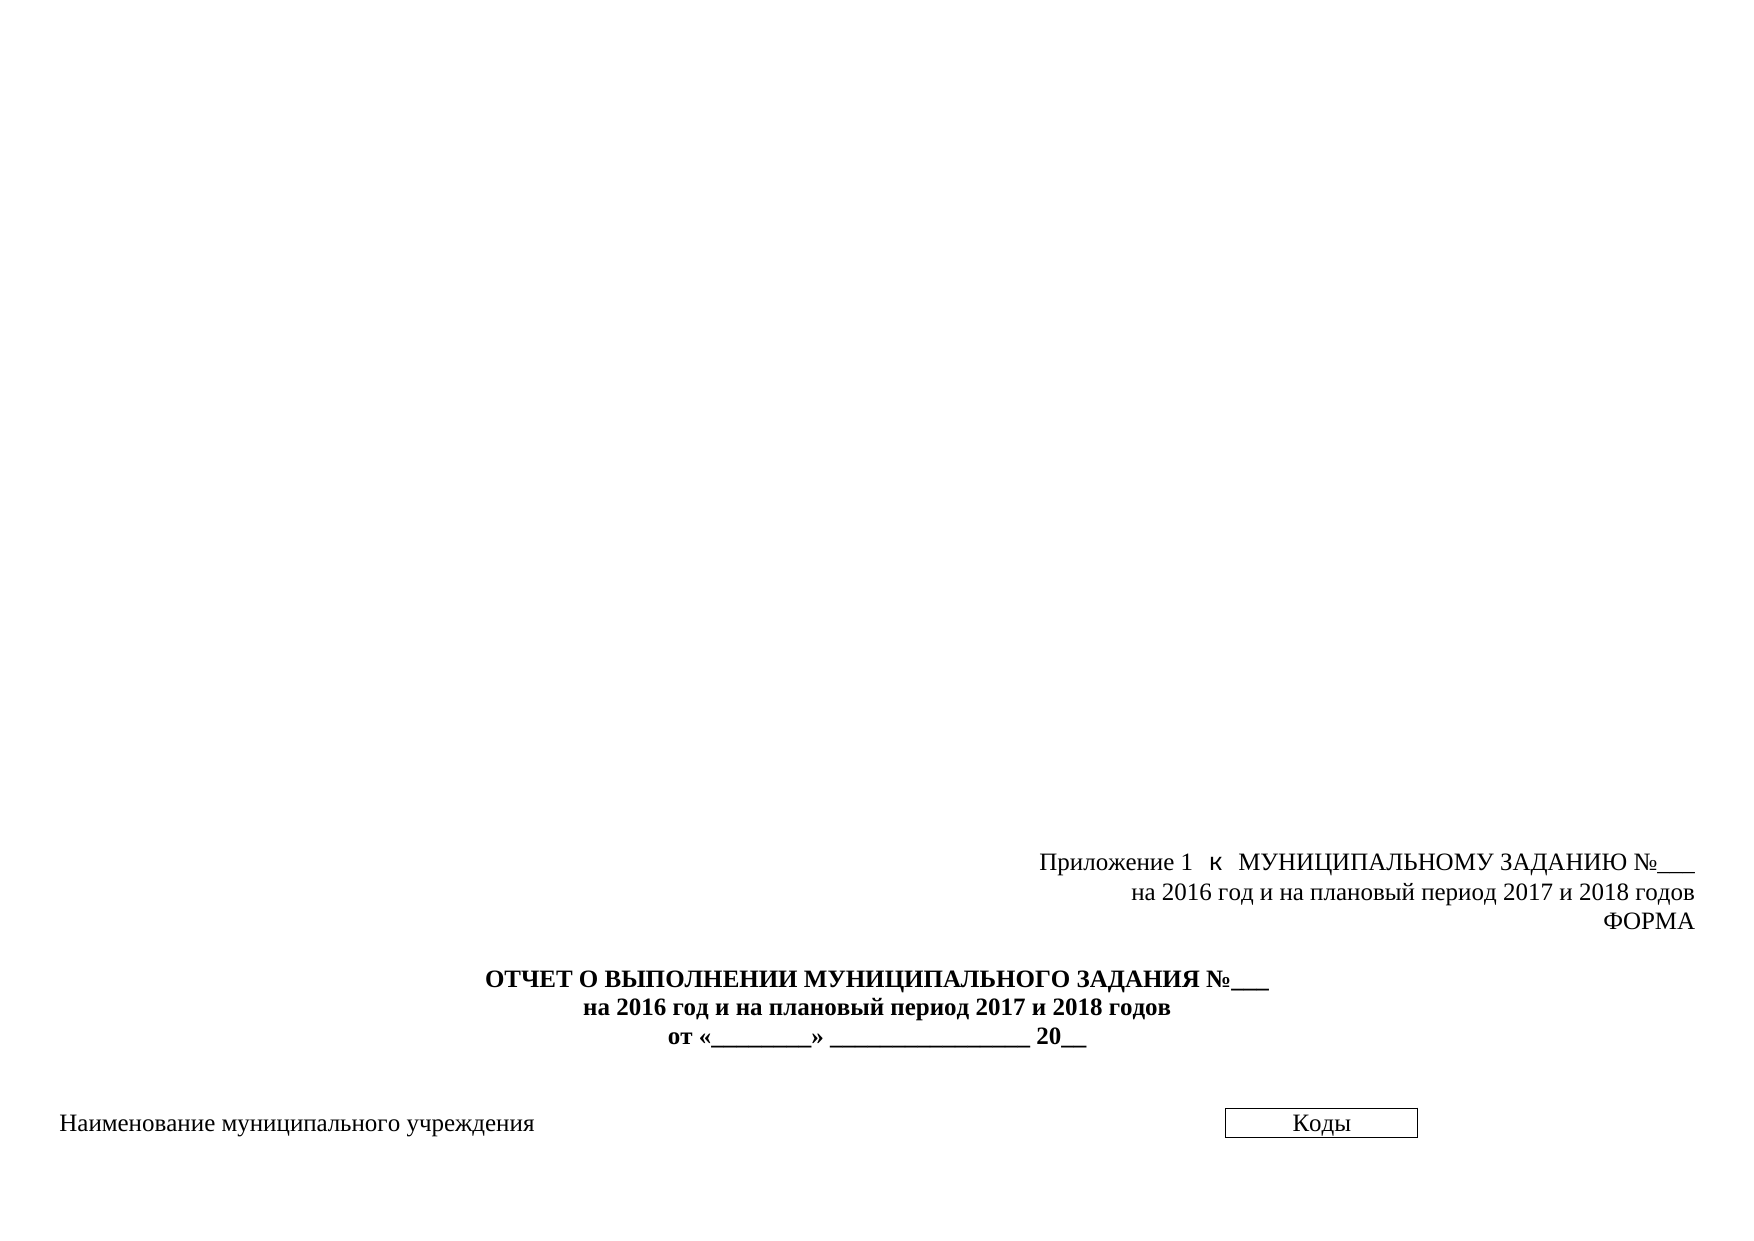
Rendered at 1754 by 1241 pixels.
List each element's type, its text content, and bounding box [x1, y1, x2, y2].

text от «________» ________________ 20__ [59, 1021, 1695, 1050]
text на 2016 год и на плановый период 2017 и 2018 годов [59, 877, 1695, 906]
text на 2016 год и на плановый период 2017 и 2018 годов [59, 992, 1695, 1021]
text ФОРМА [59, 906, 1695, 935]
text ОТЧЕТ О ВЫПОЛНЕНИИ МУНИЦИПАЛЬНОГО ЗАДАНИЯ №___ [59, 964, 1695, 992]
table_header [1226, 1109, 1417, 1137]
text Приложение 1 к МУНИЦИПАЛЬНОМУ ЗАДАНИЮ №___ [59, 847, 1695, 877]
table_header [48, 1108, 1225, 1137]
